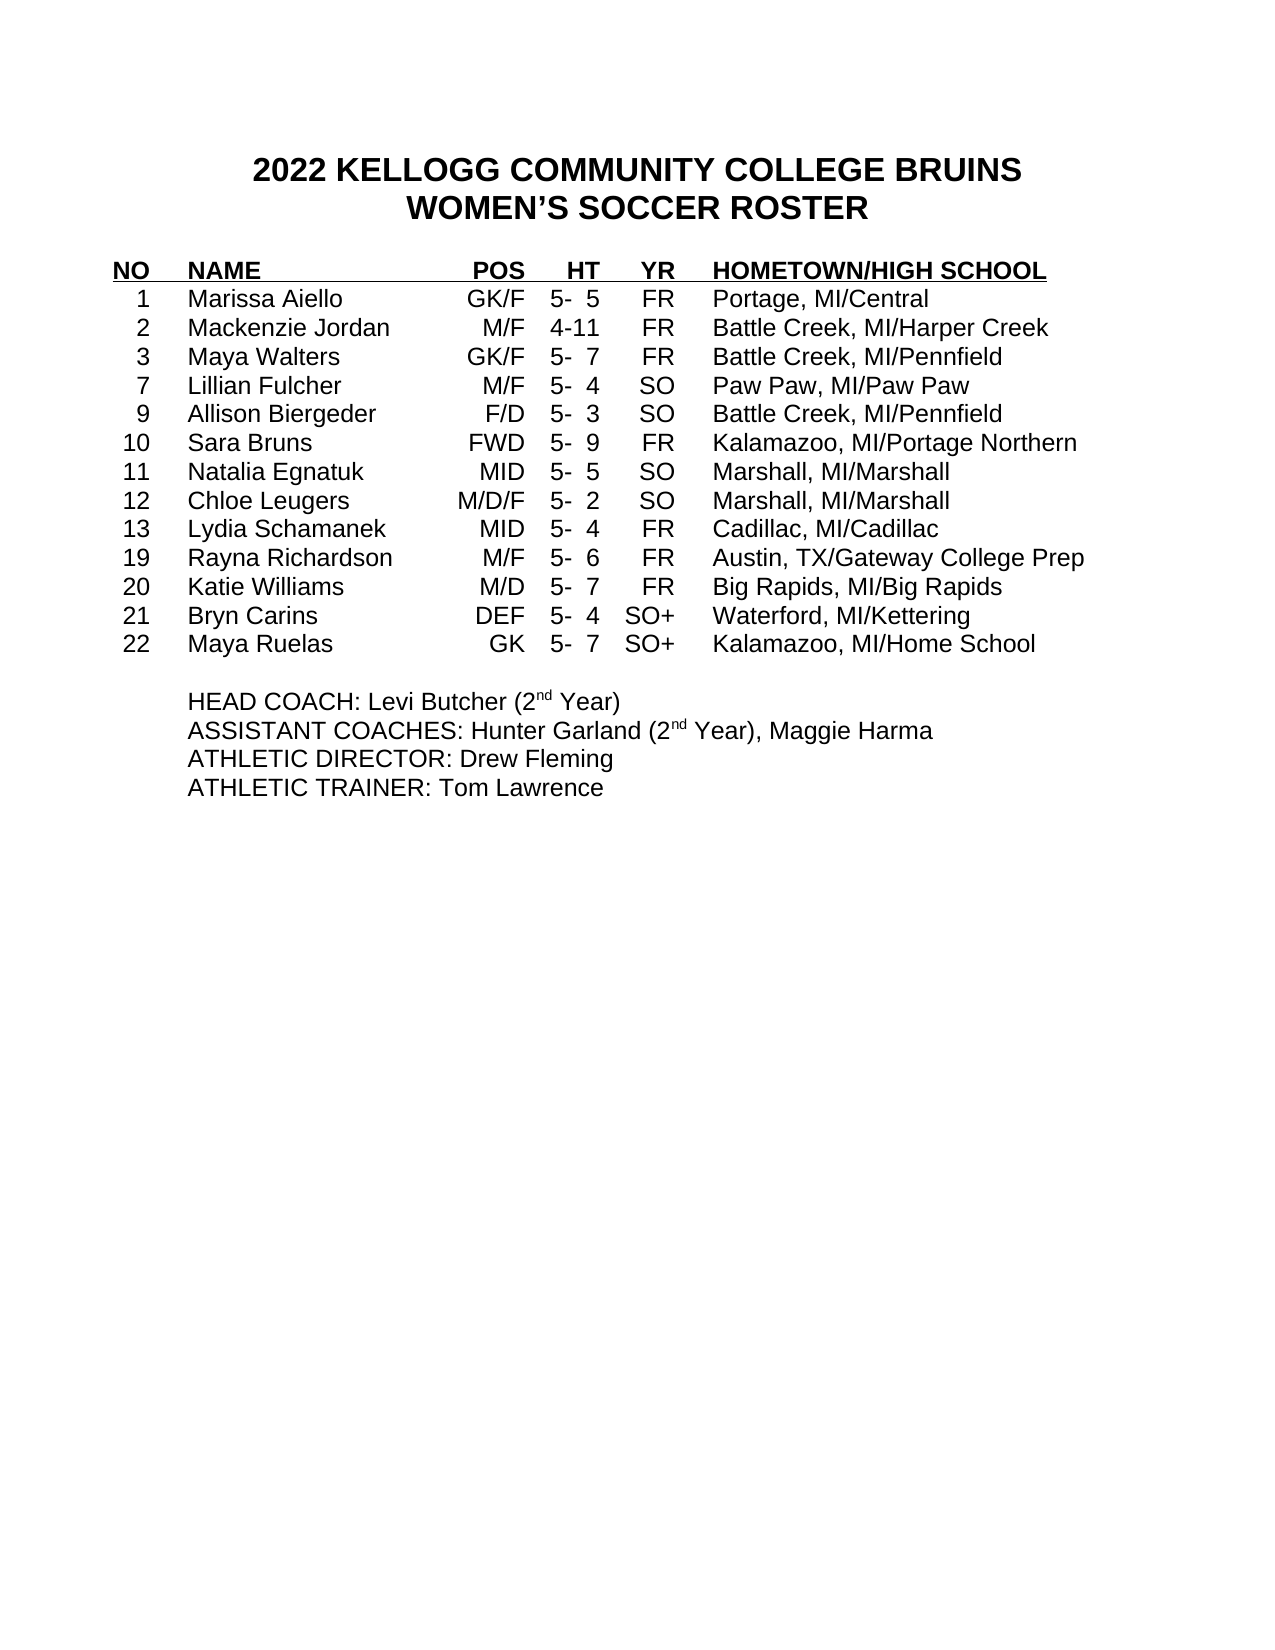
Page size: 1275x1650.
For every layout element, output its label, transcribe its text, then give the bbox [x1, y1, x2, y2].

text WOMEN’S SOCCER ROSTER [75, 188, 1200, 227]
text 21 Bryn Carins DEF 5- 4 SO+ Waterford, MI/Kettering [75, 601, 1200, 629]
text 1 Marissa Aiello GK/F 5- 5 FR Portage, MI/Central [75, 284, 1200, 313]
text 3 Maya Walters GK/F 5- 7 FR Battle Creek, MI/Pennfield [75, 342, 1200, 371]
text ASSISTANT COACHES: Hunter Garland (2nd Year), Maggie Harma [75, 716, 1200, 744]
text 20 Katie Williams M/D 5- 7 FR Big Rapids, MI/Big Rapids [75, 572, 1200, 601]
text 11 Natalia Egnatuk MID 5- 5 SO Marshall, MI/Marshall [75, 457, 1200, 486]
text 22 Maya Ruelas GK 5- 7 SO+ Kalamazoo, MI/Home School [75, 629, 1200, 658]
text 9 Allison Biergeder F/D 5- 3 SO Battle Creek, MI/Pennfield [75, 399, 1200, 428]
text ATHLETIC DIRECTOR: Drew Fleming [75, 744, 1200, 773]
text 19 Rayna Richardson M/F 5- 6 FR Austin, TX/Gateway College Prep [75, 543, 1200, 572]
text NO NAME POS HT YR HOMETOWN/HIGH SCHOOL [75, 256, 1200, 284]
text 7 Lillian Fulcher M/F 5- 4 SO Paw Paw, MI/Paw Paw [75, 371, 1200, 399]
text HEAD COACH: Levi Butcher (2nd Year) [75, 687, 1200, 716]
text 2 Mackenzie Jordan M/F 4-11 FR Battle Creek, MI/Harper Creek [75, 313, 1200, 342]
text 13 Lydia Schamanek MID 5- 4 FR Cadillac, MI/Cadillac [75, 514, 1200, 543]
text 12 Chloe Leugers M/D/F 5- 2 SO Marshall, MI/Marshall [75, 486, 1200, 514]
text ATHLETIC TRAINER: Tom Lawrence [75, 773, 1200, 802]
text 10 Sara Bruns FWD 5- 9 FR Kalamazoo, MI/Portage Northern [75, 428, 1200, 457]
text 2022 KELLOGG COMMUNITY COLLEGE BRUINS [75, 150, 1200, 188]
